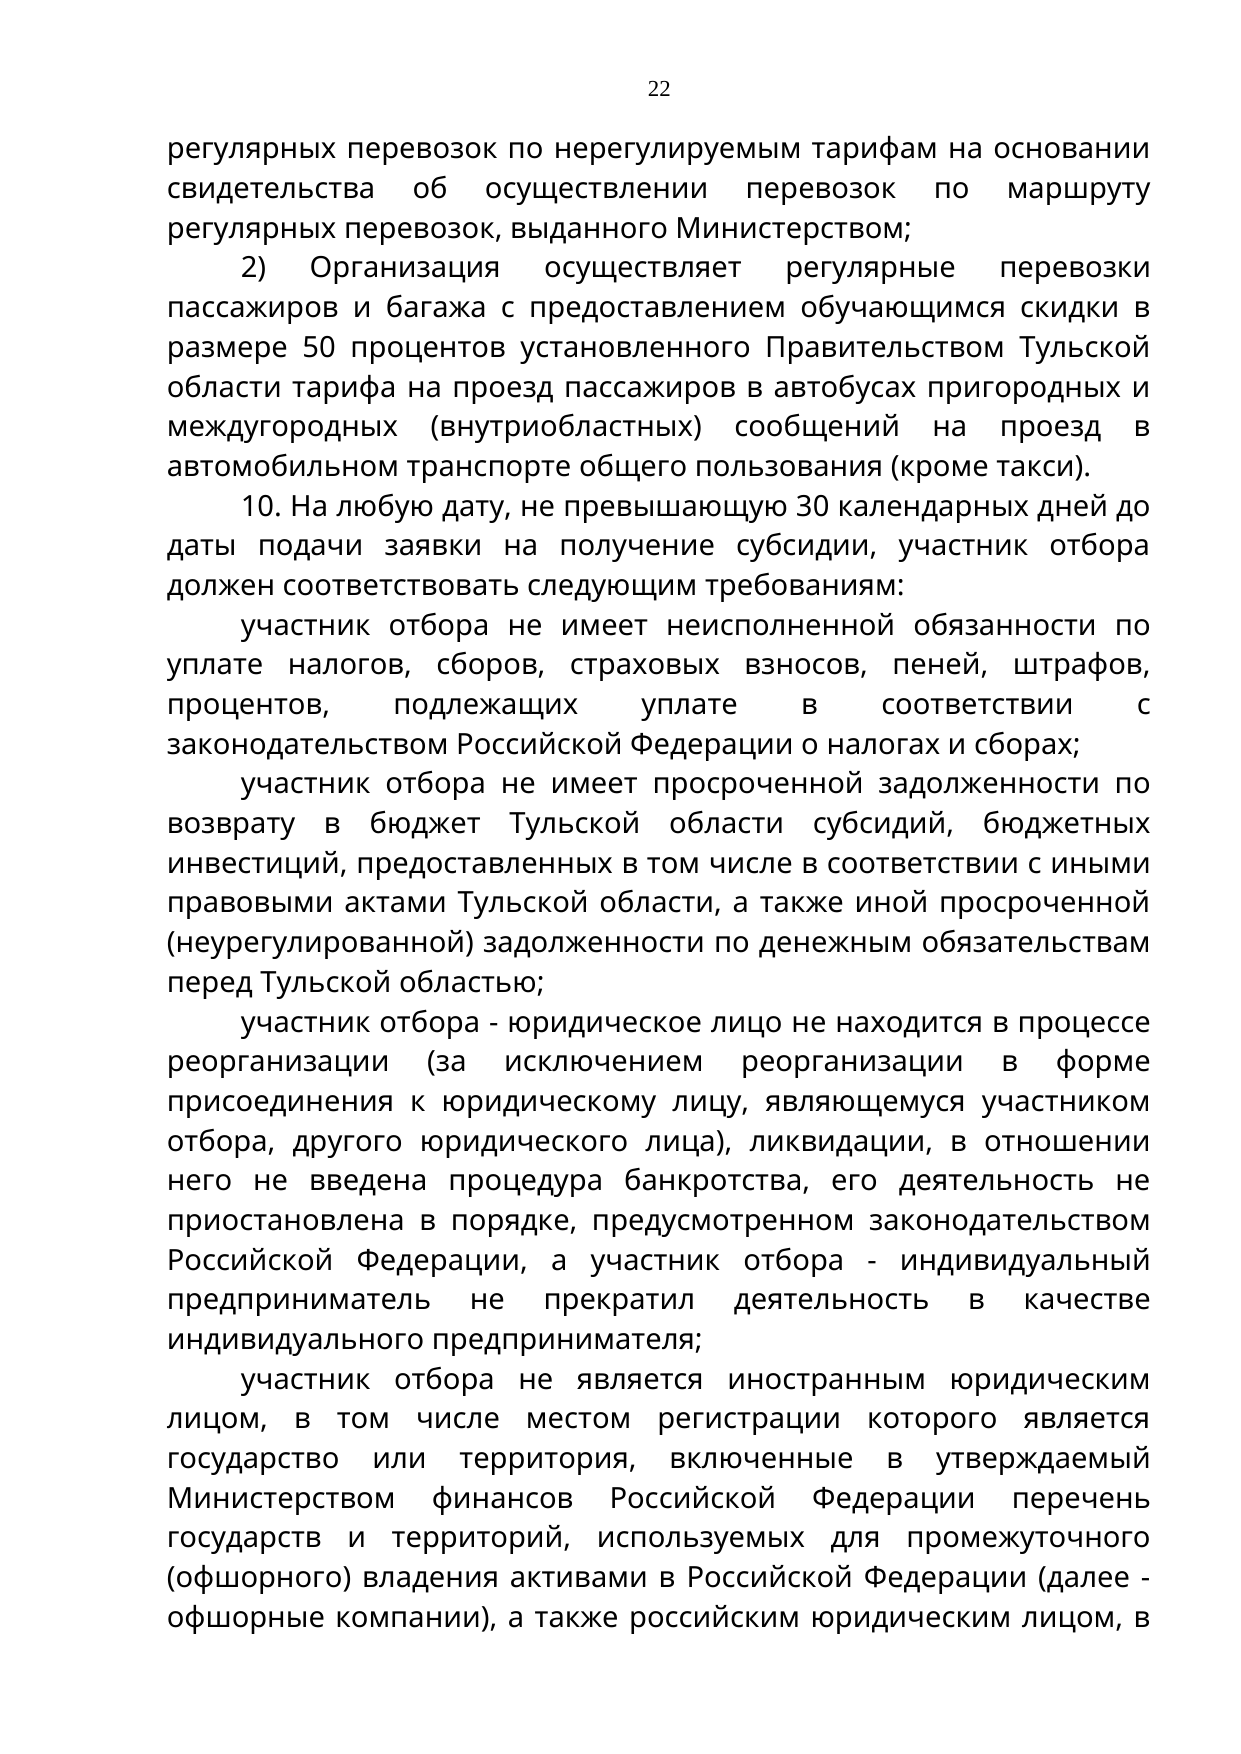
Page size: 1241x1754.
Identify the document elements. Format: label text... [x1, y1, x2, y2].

text участник отбора не имеет просроченной задолженности по возврату в бюджет Тульской области субсидий, бюджетных инвестиций, предоставленных в том числе в соответствии с иными правовыми актами Тульской области, а также иной просроченной (неурегулированной) задолженности по денежным обязательствам перед Тульской областью; [167, 763, 1151, 1001]
text 2) Организация осуществляет регулярные перевозки пассажиров и багажа с предоставлением обучающимся скидки в размере 50 процентов установленного Правительством Тульской области тарифа на проезд пассажиров в автобусах пригородных и междугородных (внутриобластных) сообщений на проезд в автомобильном транспорте общего пользования (кроме такси). [167, 247, 1151, 485]
text 10. На любую дату, не превышающую 30 календарных дней до даты подачи заявки на получение субсидии, участник отбора должен соответствовать следующим требованиям: [167, 485, 1151, 604]
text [167, 128, 1151, 247]
text участник отбора - юридическое лицо не находится в процессе реорганизации (за исключением реорганизации в форме присоединения к юридическому лицу, являющемуся участником отбора, другого юридического лица), ликвидации, в отношении него не введена процедура банкротства, его деятельность не приостановлена в порядке, предусмотренном законодательством Российской Федерации, а участник отбора - индивидуальный предприниматель не прекратил деятельность в качестве индивидуального предпринимателя; [167, 1001, 1151, 1358]
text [167, 1358, 1151, 1636]
text участник отбора не имеет неисполненной обязанности по уплате налогов, сборов, страховых взносов, пеней, штрафов, процентов, подлежащих уплате в соответствии с законодательством Российской Федерации о налогах и сборах; [167, 604, 1151, 763]
